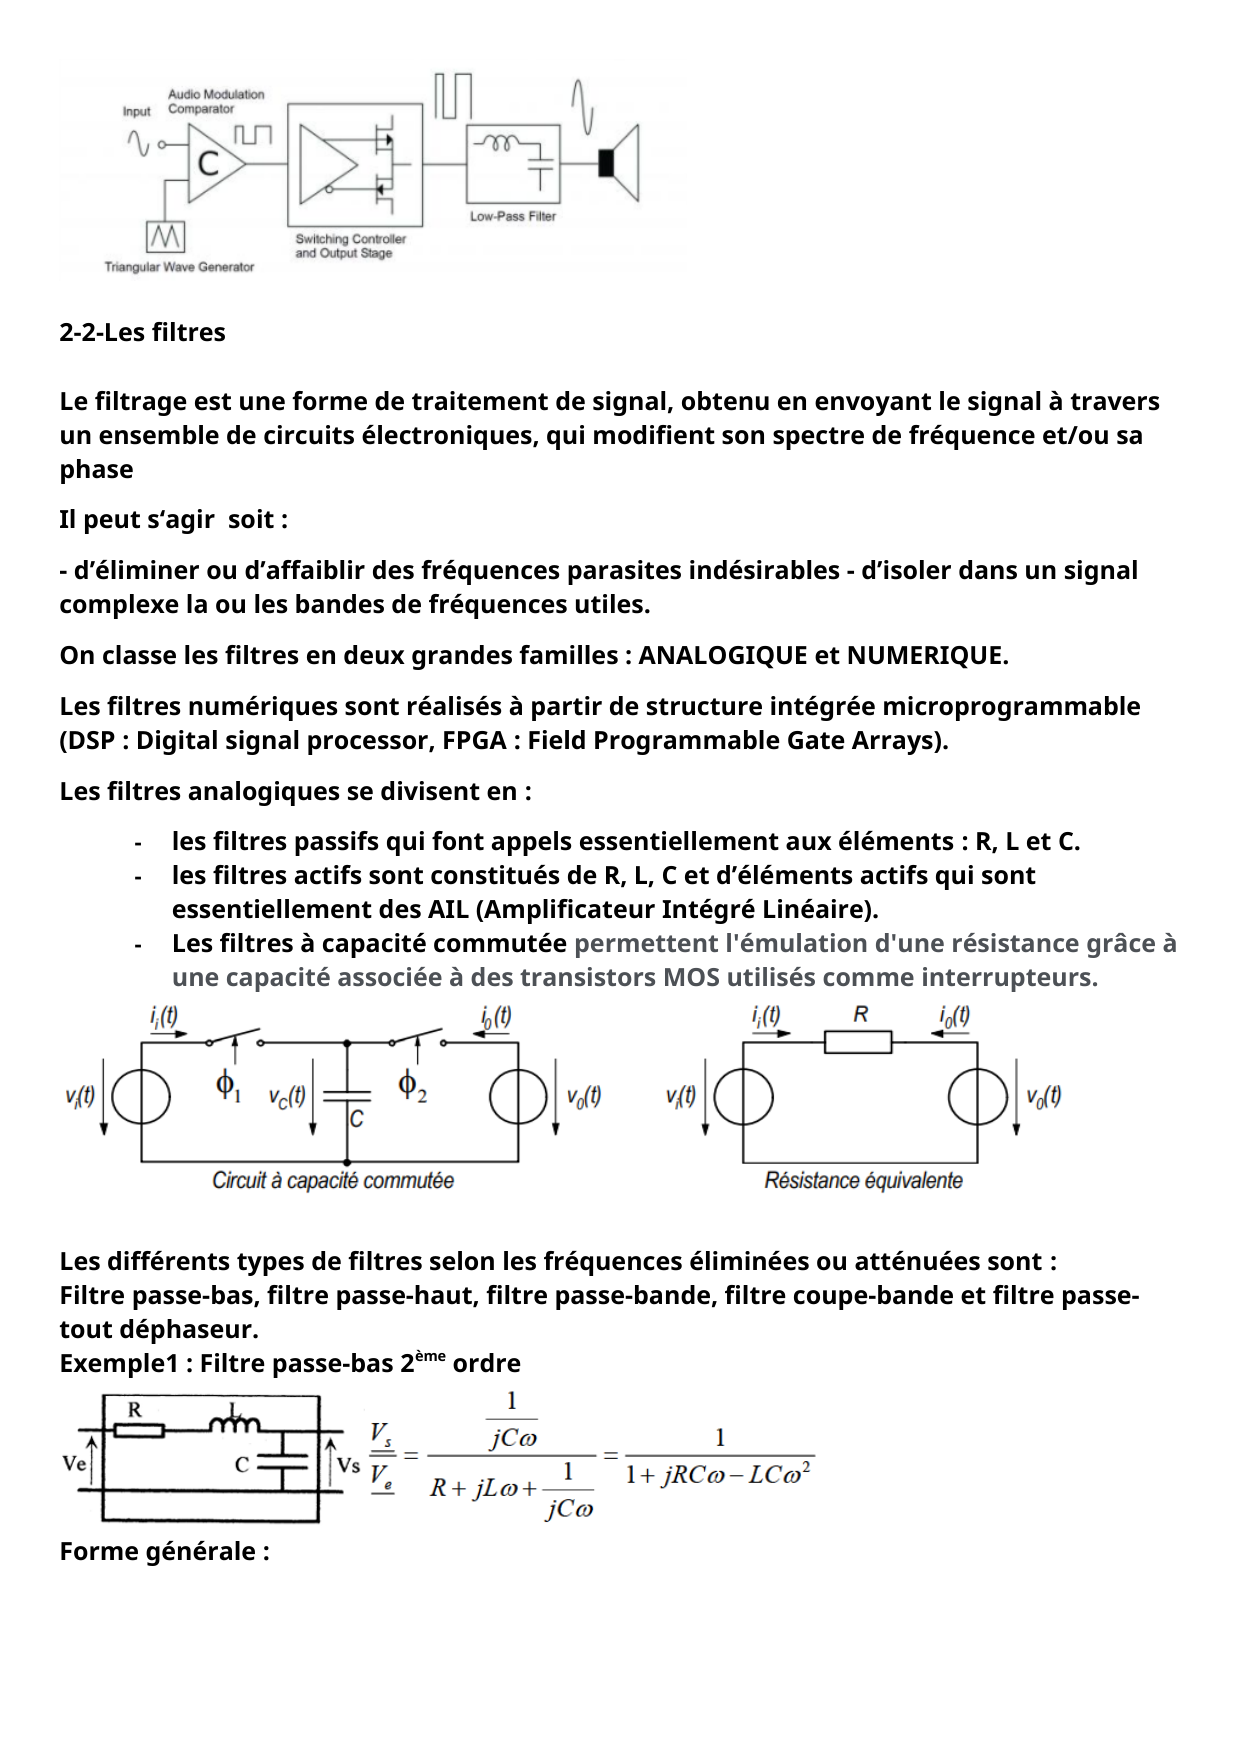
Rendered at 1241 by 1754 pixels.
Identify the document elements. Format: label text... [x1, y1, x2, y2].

text - d’éliminer ou d’affaiblir des fréquences parasites indésirables - d’isoler dans un signal complexe la ou les bandes de fréquences utiles. [59, 553, 1181, 621]
list les filtres actifs sont constitués de R, L, C et d’éléments actifs qui sont essentiellement des AIL (Amplificateur Intégré Linéaire). [134, 858, 1181, 926]
text Les filtres numériques sont réalisés à partir de structure intégrée microprogrammable (DSP : Digital signal processor, FPGA : Field Programmable Gate Arrays). [59, 688, 1181, 756]
text On classe les filtres en deux grandes familles : ANALOGIQUE et NUMERIQUE. [59, 638, 1181, 672]
text Le filtrage est une forme de traitement de signal, obtenu en envoyant le signal à travers un ensemble de circuits électroniques, qui modifient son spectre de fréquence et/ou sa phase [59, 383, 1181, 485]
text Les différents types de filtres selon les fréquences éliminées ou atténuées sont : [59, 1244, 1181, 1278]
text Il peut s‘agir soit : [59, 502, 1181, 536]
picture [59, 994, 1092, 1210]
picture [59, 1380, 817, 1534]
list Les filtres à capacité commutée permettent l'émulation d'une résistance grâce à une capacité associée à des transistors MOS utilisés comme interrupteurs. [134, 926, 568, 994]
text Exemple1 : Filtre passe-bas 2ème ordre [59, 1346, 1181, 1380]
text Forme générale : [59, 1533, 1181, 1567]
picture [59, 59, 688, 281]
list les filtres passifs qui font appels essentiellement aux éléments : R, L et C. [134, 824, 1181, 858]
text Filtre passe-bas, filtre passe-haut, filtre passe-bande, filtre coupe-bande et filtre passe-tout déphaseur. [59, 1278, 1181, 1346]
text 2-2-Les filtres [59, 315, 1181, 349]
text Les filtres analogiques se divisent en : [59, 773, 1181, 807]
